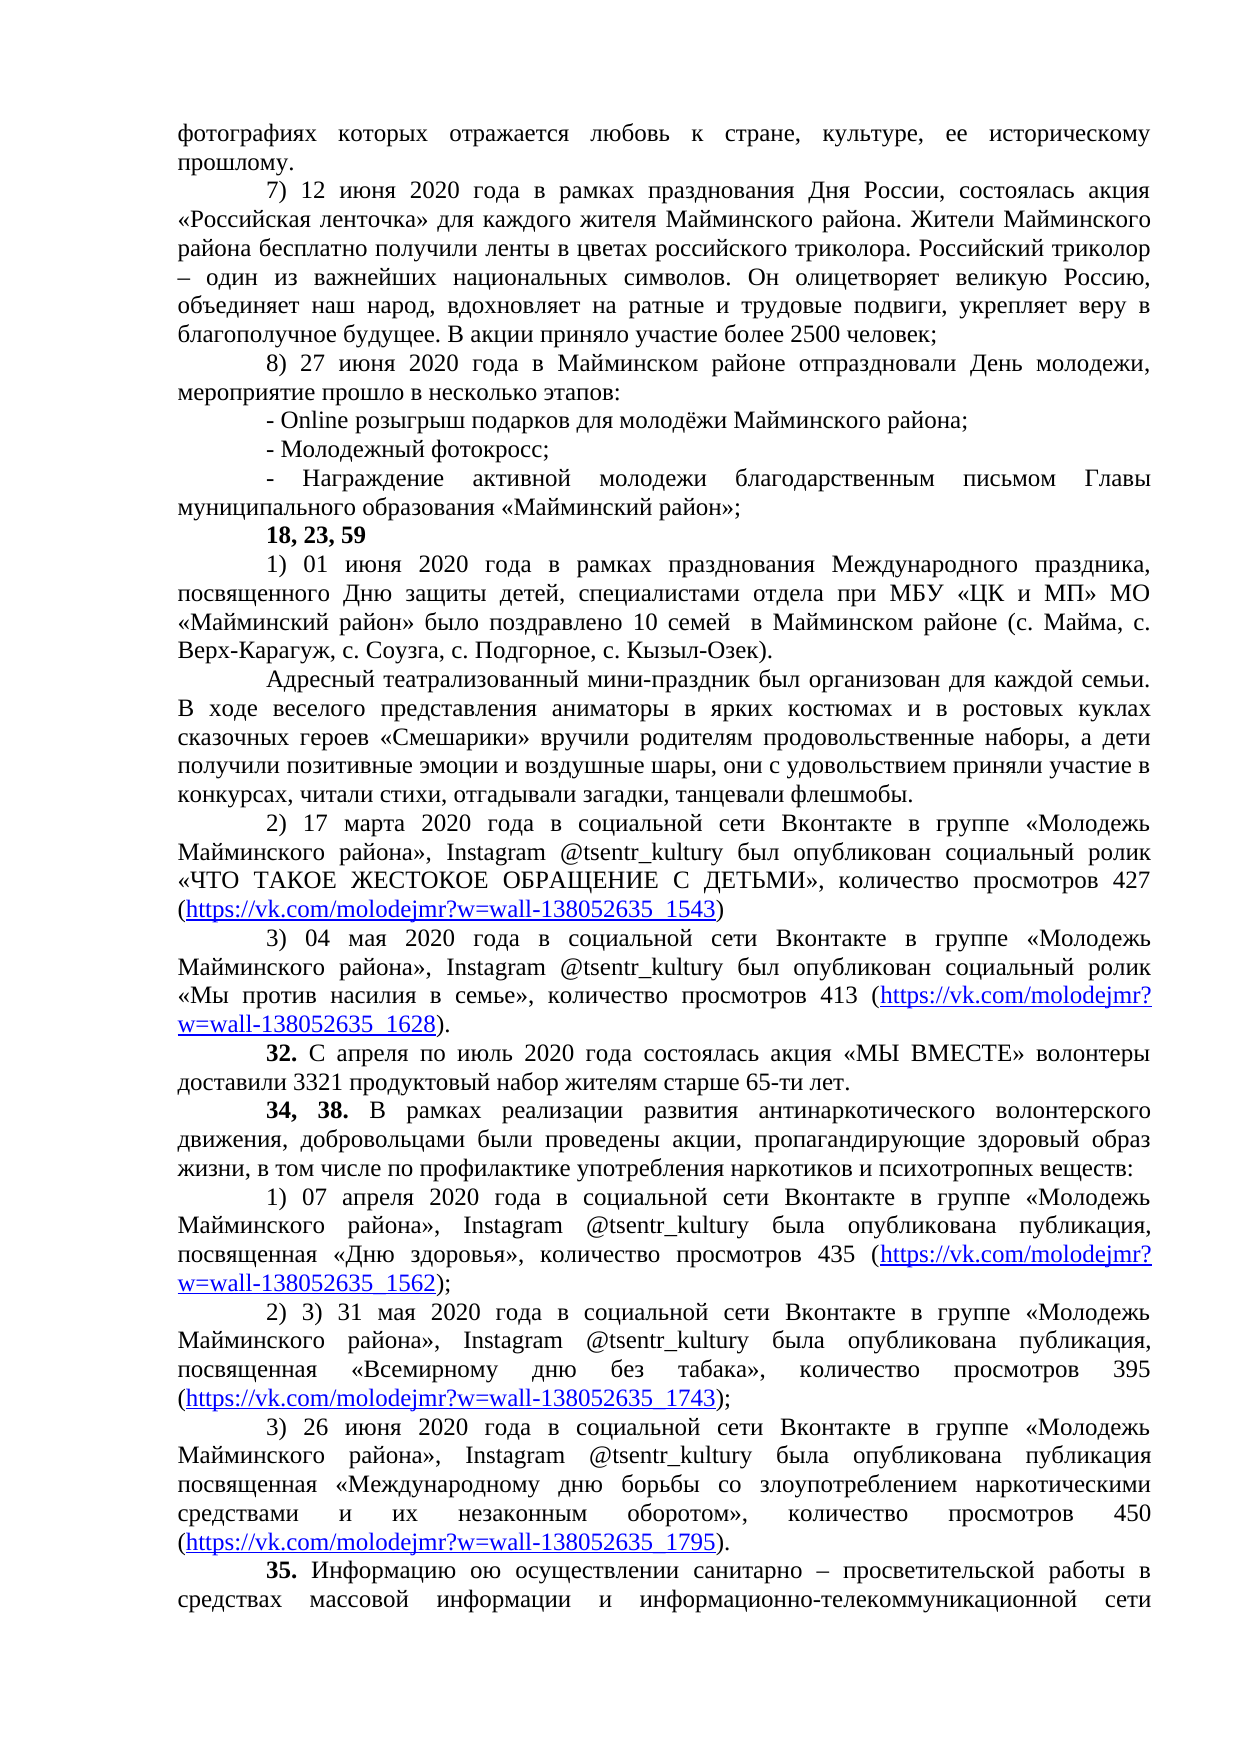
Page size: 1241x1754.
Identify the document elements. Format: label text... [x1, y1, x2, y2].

text 1) 01 июня 2020 года в рамках празднования Международного праздника, посвященного Дню защиты детей, специалистами отдела при МБУ «ЦК и МП» МО «Майминский район» было поздравлено 10 семей в Майминском районе (с. Майма, с. Верх-Карагуж, с. Соузга, с. Подгорное, с. Кызыл-Озек). [177, 549, 1152, 664]
text 34, 38. В рамках реализации развития антинаркотического волонтерского движения, добровольцами были проведены акции, пропагандирующие здоровый образ жизни, в том числе по профилактике употребления наркотиков и психотропных веществ: [177, 1096, 1152, 1182]
text 18, 23, 59 [177, 521, 1152, 549]
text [177, 1556, 1152, 1613]
text - Online розыгрыш подарков для молодёжи Майминского района; [177, 406, 1152, 434]
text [177, 118, 1152, 176]
text 3) 26 июня 2020 года в социальной сети Вконтакте в группе «Молодежь Майминского района», Instagram @tsentr_kultury была опубликована публикация посвященная «Международному дню борьбы со злоупотреблением наркотическими средствами и их незаконным оборотом», количество просмотров 450 (https://vk.com/molodejmr?w=wall-138052635_1795). [177, 1412, 1152, 1556]
text - Молодежный фотокросс; [177, 434, 1152, 463]
text 2) 3) 31 мая 2020 года в социальной сети Вконтакте в группе «Молодежь Майминского района», Instagram @tsentr_kultury была опубликована публикация, посвященная «Всемирному дню без табака», количество просмотров 395 (https://vk.com/molodejmr?w=wall-138052635_1743); [177, 1297, 1152, 1412]
text 8) 27 июня 2020 года в Майминском районе отпраздновали День молодежи, мероприятие прошло в несколько этапов: [177, 348, 1152, 406]
text 1) 07 апреля 2020 года в социальной сети Вконтакте в группе «Молодежь Майминского района», Instagram @tsentr_kultury была опубликована публикация, посвященная «Дню здоровья», количество просмотров 435 (https://vk.com/molodejmr?w=wall-138052635_1562); [177, 1182, 1152, 1297]
text 3) 04 мая 2020 года в социальной сети Вконтакте в группе «Молодежь Майминского района», Instagram @tsentr_kultury был опубликован социальный ролик «Мы против насилия в семье», количество просмотров 413 (https://vk.com/molodejmr?w=wall-138052635_1628). [177, 923, 1152, 1038]
text - Награждение активной молодежи благодарственным письмом Главы муниципального образования «Майминский район»; [177, 463, 1152, 521]
text Адресный театрализованный мини-праздник был организован для каждой семьи. В ходе веселого представления аниматоры в ярких костюмах и в ростовых куклах сказочных героев «Смешарики» вручили родителям продовольственные наборы, а дети получили позитивные эмоции и воздушные шары, они с удовольствием приняли участие в конкурсах, читали стихи, отгадывали загадки, танцевали флешмобы. [177, 664, 1152, 808]
text 2) 17 марта 2020 года в социальной сети Вконтакте в группе «Молодежь Майминского района», Instagram @tsentr_kultury был опубликован социальный ролик «ЧТО ТАКОЕ ЖЕСТОКОЕ ОБРАЩЕНИЕ С ДЕТЬМИ», количество просмотров 427 (https://vk.com/molodejmr?w=wall-138052635_1543) [177, 808, 1152, 923]
text 7) 12 июня 2020 года в рамках празднования Дня России, состоялась акция «Российская ленточка» для каждого жителя Майминского района. Жители Майминского района бесплатно получили ленты в цветах российского триколора. Российский триколор – один из важнейших национальных символов. Он олицетворяет великую Россию, объединяет наш народ, вдохновляет на ратные и трудовые подвиги, укрепляет веру в благополучное будущее. В акции приняло участие более 2500 человек; [177, 176, 1152, 348]
text 32. С апреля по июль 2020 года состоялась акция «МЫ ВМЕСТЕ» волонтеры доставили 3321 продуктовый набор жителям старше 65-ти лет. [177, 1038, 1152, 1096]
